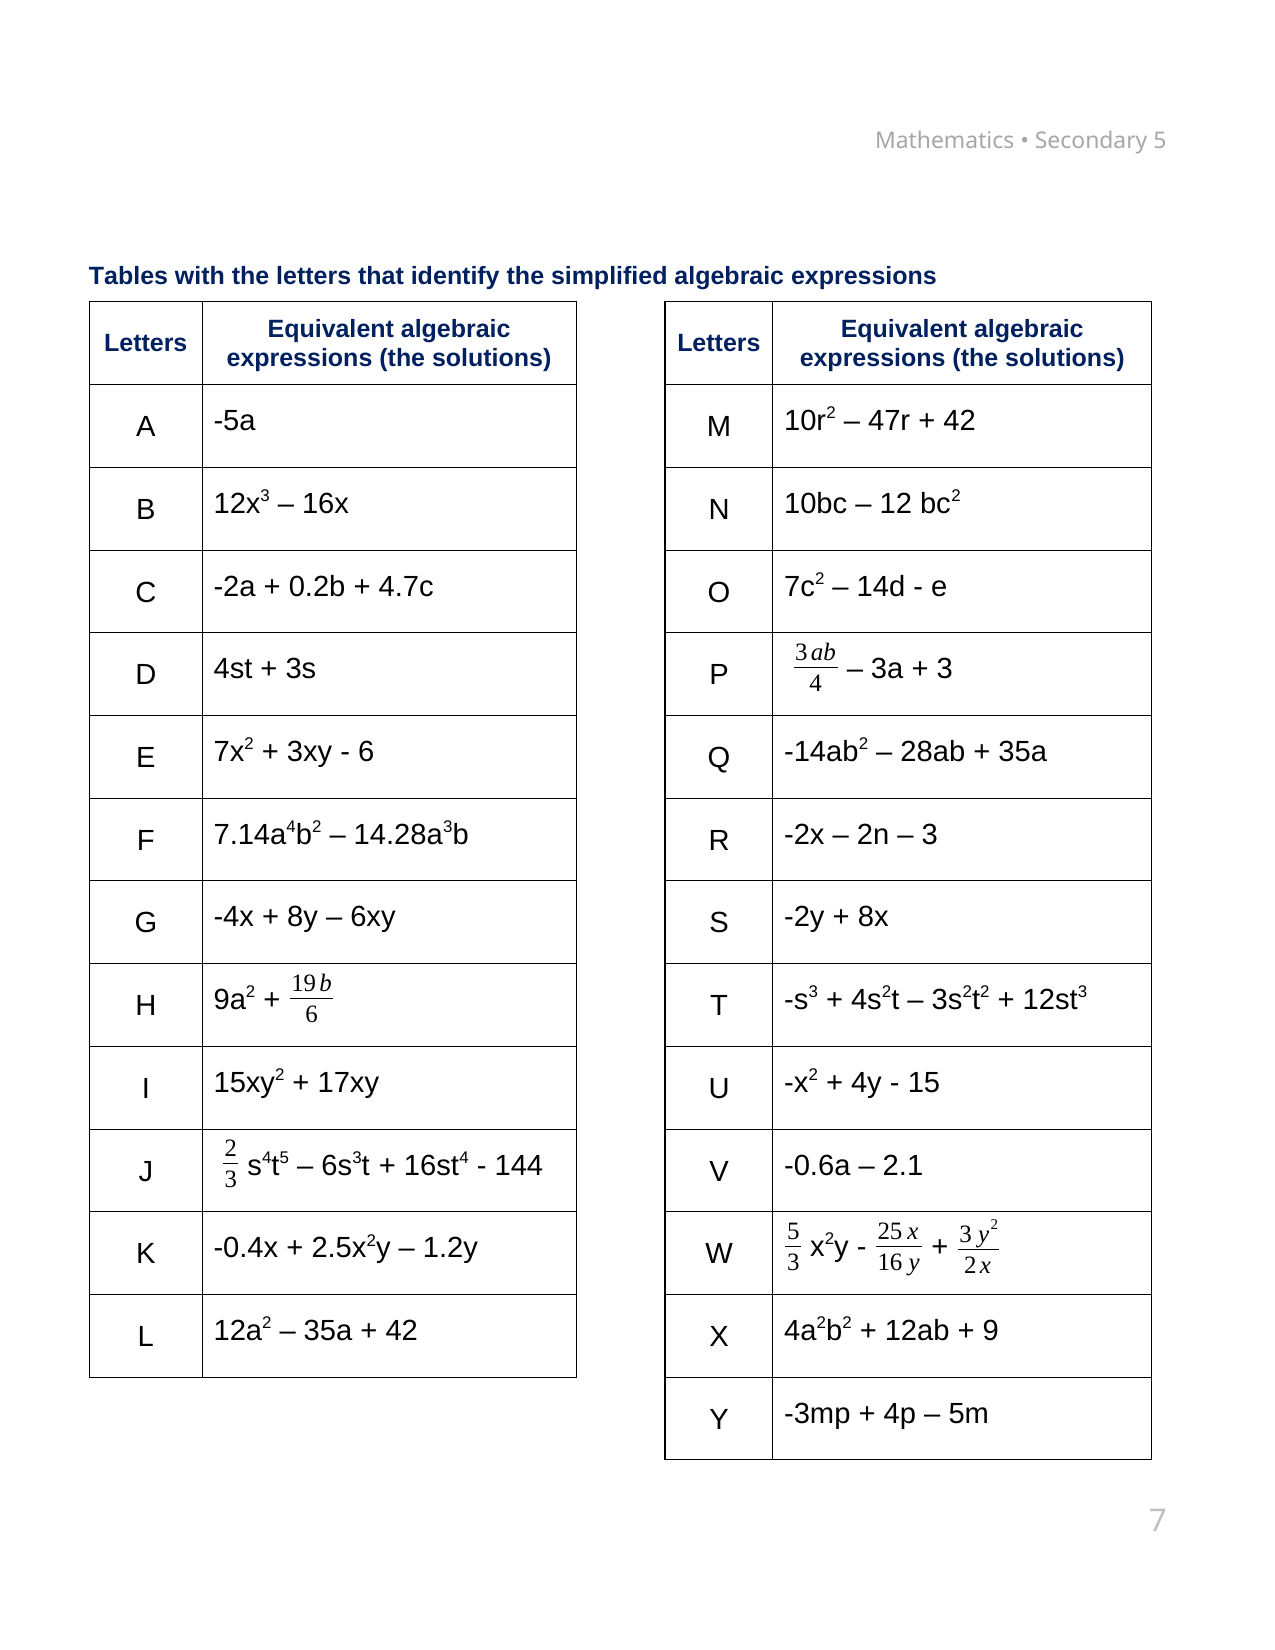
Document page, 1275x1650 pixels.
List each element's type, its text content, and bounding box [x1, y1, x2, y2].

table_cell 10bc – 12 bc2 [773, 468, 1151, 549]
table_cell P [666, 633, 772, 715]
table_cell -14ab2 – 28ab + 35a [773, 716, 1151, 798]
table_cell H [90, 964, 202, 1046]
table_cell -2x – 2n – 3 [773, 799, 1151, 880]
table_cell M [666, 385, 772, 467]
table_cell 10r2 – 47r + 42 [773, 385, 1151, 467]
table_cell -2y + 8x [773, 881, 1151, 963]
table_cell -3mp + 4p – 5m [773, 1378, 1151, 1459]
table_cell 4a2b2 + 12ab + 9 [773, 1295, 1151, 1377]
table_header Equivalent algebraic expressions (the solutions) [203, 302, 576, 384]
table_cell Y [666, 1378, 772, 1459]
table_cell 12a2 – 35a + 42 [203, 1295, 576, 1377]
table_cell x2y - + [773, 1212, 1151, 1294]
table_cell 9a2 + [203, 964, 576, 1046]
table_cell K [90, 1212, 202, 1294]
table_cell S [666, 881, 772, 963]
table_cell 7x2 + 3xy - 6 [203, 716, 576, 798]
table_cell V [666, 1130, 772, 1211]
table_cell X [666, 1295, 772, 1377]
table_cell 7.14a4b2 – 14.28a3b [203, 799, 576, 880]
table_cell -s3 + 4s2t – 3s2t2 + 12st3 [773, 964, 1151, 1046]
table_cell L [90, 1295, 202, 1377]
table_header Letters [666, 302, 772, 384]
table_cell O [666, 551, 772, 632]
table_cell Q [666, 716, 772, 798]
table_cell U [666, 1047, 772, 1128]
table_cell D [90, 633, 202, 715]
table_cell R [666, 799, 772, 880]
table_cell -x2 + 4y - 15 [773, 1047, 1151, 1128]
table_cell -0.6a – 2.1 [773, 1130, 1151, 1211]
table_cell J [90, 1130, 202, 1211]
table_cell -4x + 8y – 6xy [203, 881, 576, 963]
table_cell 12x3 – 16x [203, 468, 576, 549]
table_cell s4t5 – 6s3t + 16st4 - 144 [203, 1130, 576, 1211]
table_cell -0.4x + 2.5x2y – 1.2y [203, 1212, 576, 1294]
text Tables with the letters that identify the simplified algebraic expressions [89, 261, 1087, 290]
table_cell -5a [203, 385, 576, 467]
table_cell I [90, 1047, 202, 1128]
table_cell T [666, 964, 772, 1046]
table_cell 15xy2 + 17xy [203, 1047, 576, 1128]
table_header Letters [90, 302, 202, 384]
table_cell -2a + 0.2b + 4.7c [203, 551, 576, 632]
table_cell E [90, 716, 202, 798]
table_header Equivalent algebraic expressions (the solutions) [773, 302, 1151, 384]
table_cell G [90, 881, 202, 963]
table_cell C [90, 551, 202, 632]
table_cell B [90, 468, 202, 549]
table_cell A [90, 385, 202, 467]
table_cell 4st + 3s [203, 633, 576, 715]
table_cell F [90, 799, 202, 880]
table_cell 7c2 – 14d - e [773, 551, 1151, 632]
table_cell W [666, 1212, 772, 1294]
table_cell N [666, 468, 772, 549]
table_cell – 3a + 3 [773, 633, 1151, 715]
